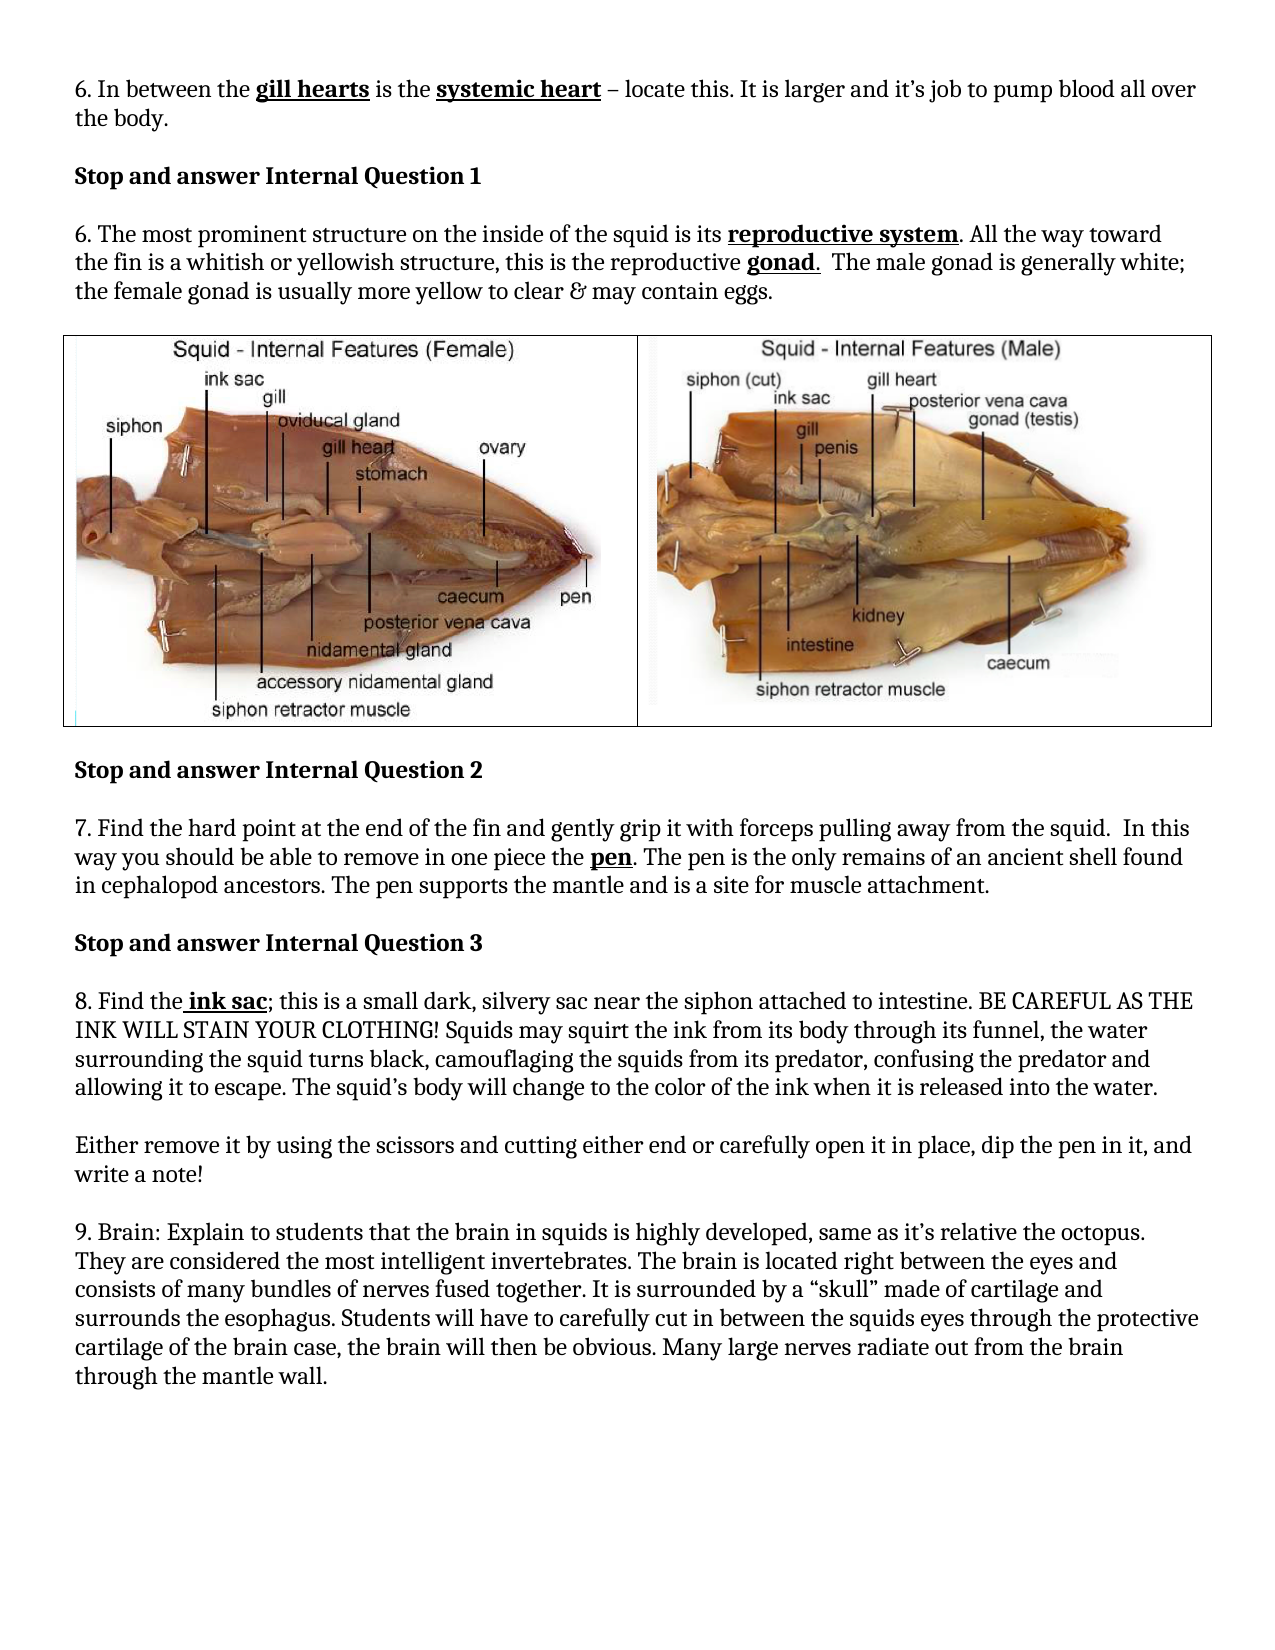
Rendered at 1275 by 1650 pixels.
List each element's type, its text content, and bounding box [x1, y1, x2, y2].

text 6. In between the gill hearts is the systemic heart – locate this. It is larger and it’s job to pump blood all over the body. [75, 75, 1200, 132]
text 9. Brain: Explain to students that the brain in squids is highly developed, same as it’s relative the octopus. They are considered the most intelligent invertebrates. The brain is located right between the eyes and consists of many bundles of nerves fused together. It is surrounded by a “skull” made of cartilage and surrounds the esophagus. Students will have to carefully cut in between the squids eyes through the protective cartilage of the brain case, the brain will then be obvious. Many large nerves radiate out from the brain through the mantle wall. [75, 1218, 1200, 1390]
text Stop and answer Internal Question 3 [75, 929, 1200, 958]
table_header [601, 336, 637, 726]
text Stop and answer Internal Question 2 [75, 756, 1200, 784]
table_header [638, 336, 1211, 726]
picture [648, 336, 1157, 705]
text Stop and answer Internal Question 1 [75, 162, 1200, 190]
text 7. Find the hard point at the end of the fin and gently grip it with forceps pulling away from the squid. In this way you should be able to remove in one piece the pen. The pen is the only remains of an ancient shell found in cephalopod ancestors. The pen supports the mantle and is a site for muscle attachment. [75, 814, 1200, 900]
table_header [64, 336, 75, 726]
picture [75, 336, 601, 726]
text 6. The most prominent structure on the inside of the squid is its reproductive system. All the way toward the fin is a whitish or yellowish structure, this is the reproductive gonad. The male gonad is generally white; the female gonad is usually more yellow to clear & may contain eggs. [75, 219, 1200, 306]
text 8. Find the ink sac; this is a small dark, silvery sac near the siphon attached to intestine. BE CAREFUL AS THE INK WILL STAIN YOUR CLOTHING! Squids may squirt the ink from its body through its funnel, the water surrounding the squid turns black, camouflaging the squids from its predator, confusing the predator and allowing it to escape. The squid’s body will change to the color of the ink when it is released into the water. [75, 987, 1200, 1102]
text Either remove it by using the scissors and cutting either end or carefully open it in place, dip the pen in it, and write a note! [75, 1131, 1200, 1189]
